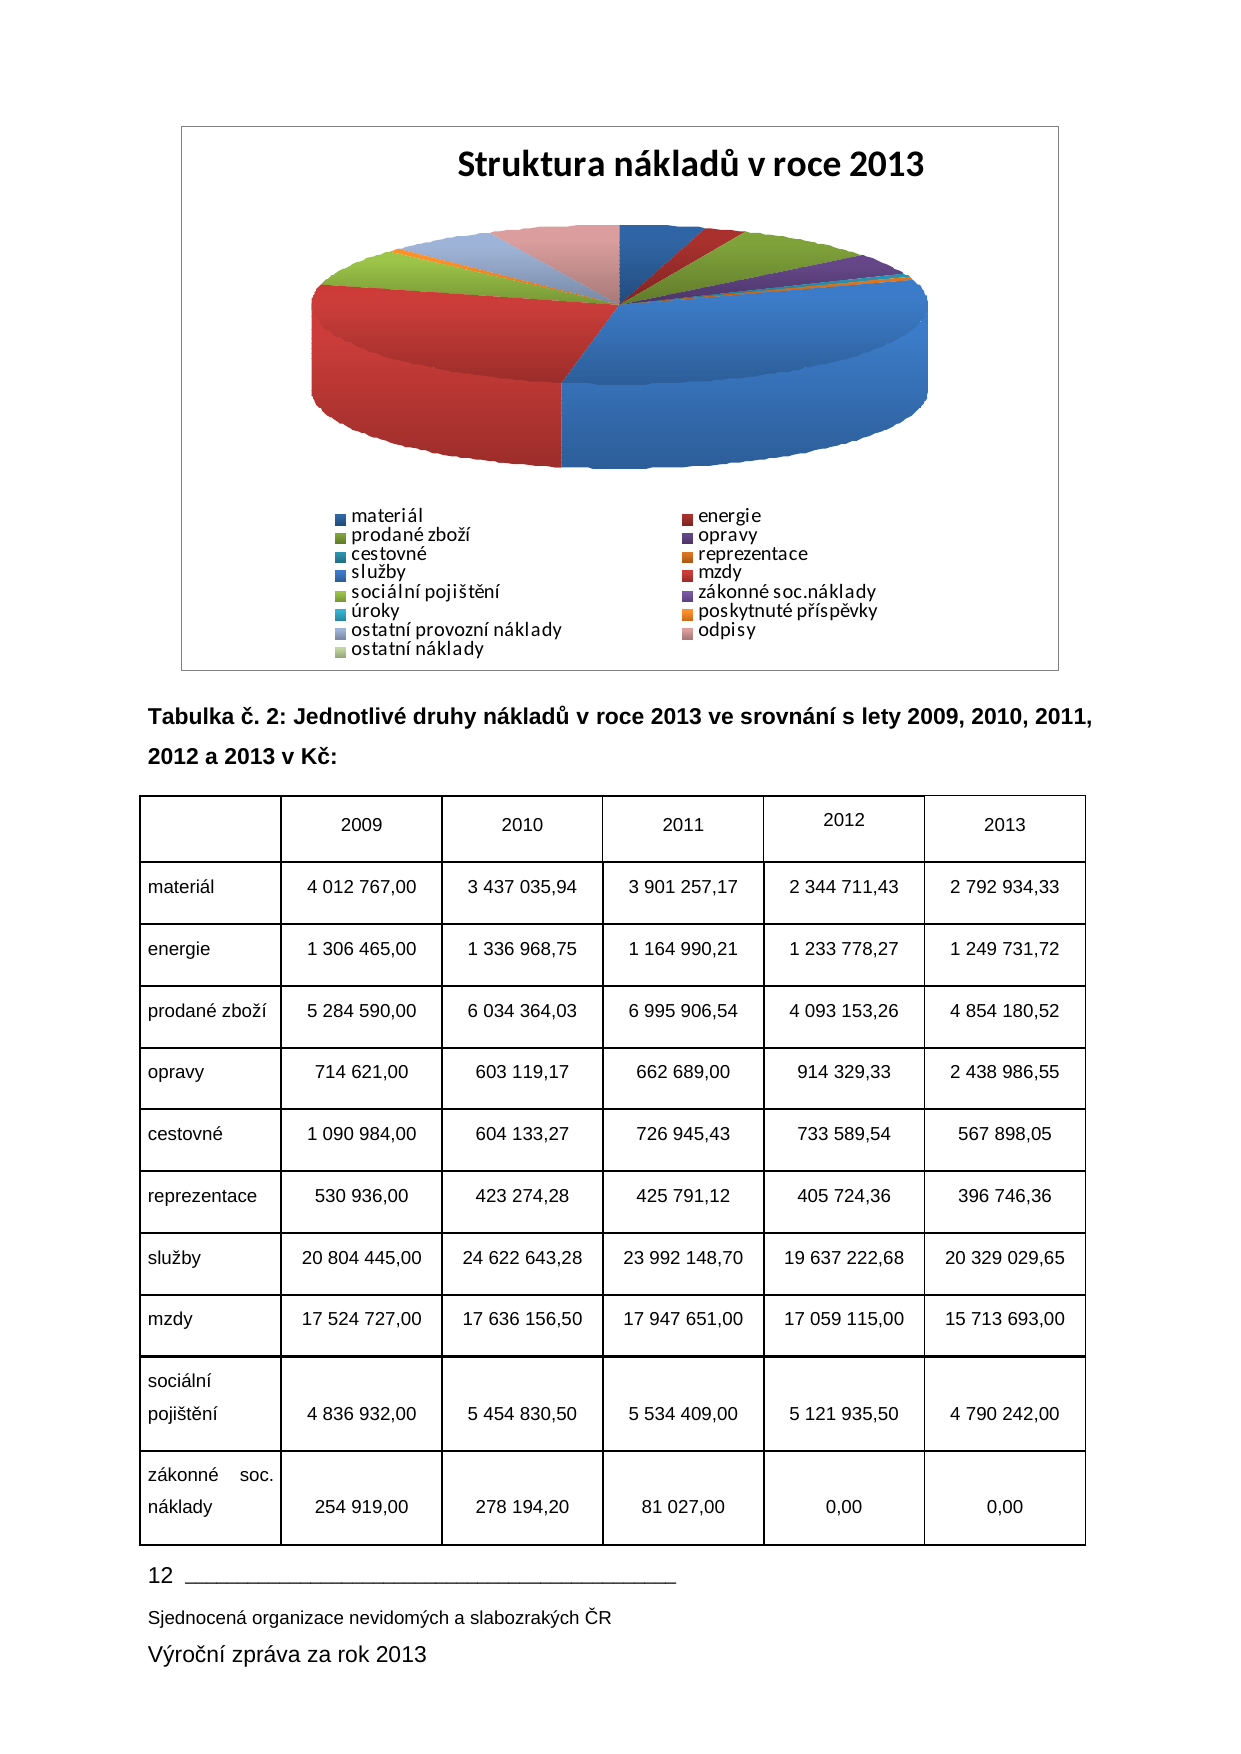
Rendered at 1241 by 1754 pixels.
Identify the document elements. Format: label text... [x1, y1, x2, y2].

table_header 2009 [282, 797, 441, 861]
table_header 2013 [925, 796, 1085, 861]
table_cell 1 306 465,00 [282, 925, 441, 985]
table_cell 4 790 242,00 [925, 1358, 1085, 1449]
table_cell 567 898,05 [925, 1110, 1085, 1170]
table_cell 4 012 767,00 [282, 863, 441, 923]
table_cell 726 945,43 [604, 1110, 763, 1170]
table_cell 0,00 [765, 1452, 924, 1543]
table_cell reprezentace [141, 1172, 280, 1232]
table_cell 405 724,36 [765, 1172, 924, 1232]
text Tabulka č. 2: Jednotlivé druhy nákladů v roce 2013 ve srovnání s lety 2009, 2010, 2011, 2012 a 2013 v Kč: [148, 703, 1092, 769]
table_cell zákonné soc. náklady [141, 1452, 280, 1543]
table_cell 1 164 990,21 [604, 925, 763, 985]
table_cell 278 194,20 [443, 1452, 602, 1543]
table_cell energie [141, 925, 280, 985]
table_cell 6 034 364,03 [443, 987, 602, 1047]
table_cell 4 093 153,26 [765, 987, 924, 1047]
table_cell 17 636 156,50 [443, 1296, 602, 1355]
table_cell 17 524 727,00 [282, 1296, 441, 1355]
table_cell 714 621,00 [282, 1049, 441, 1108]
table_header 2011 [603, 797, 763, 861]
table_cell 2 344 711,43 [765, 863, 924, 923]
table_cell 2 792 934,33 [925, 863, 1085, 923]
table_cell materiál [141, 863, 280, 923]
table_cell 1 090 984,00 [282, 1110, 441, 1170]
table_cell 604 133,27 [443, 1110, 602, 1170]
table_cell opravy [141, 1049, 280, 1108]
table_cell 4 854 180,52 [925, 987, 1085, 1047]
table_cell 4 836 932,00 [282, 1358, 441, 1449]
table_header [141, 797, 280, 861]
table_cell 24 622 643,28 [443, 1234, 602, 1294]
table_cell 530 936,00 [282, 1172, 441, 1232]
table_cell 81 027,00 [604, 1452, 763, 1543]
table_cell 3 437 035,94 [443, 863, 602, 923]
table_header 2010 [443, 797, 602, 861]
table_header 2012 [764, 797, 924, 861]
table_cell 254 919,00 [282, 1452, 441, 1543]
table_cell 5 284 590,00 [282, 987, 441, 1047]
table_cell 733 589,54 [765, 1110, 924, 1170]
table_cell 1 233 778,27 [765, 925, 924, 985]
table_cell cestovné [141, 1110, 280, 1170]
table_cell 17 059 115,00 [765, 1296, 924, 1355]
table_cell 425 791,12 [604, 1172, 763, 1232]
table_cell 603 119,17 [443, 1049, 602, 1108]
table_cell 19 637 222,68 [765, 1234, 924, 1294]
table_cell 2 438 986,55 [925, 1049, 1085, 1108]
table_cell 3 901 257,17 [604, 863, 763, 923]
table_cell 5 121 935,50 [765, 1358, 924, 1449]
table_cell 396 746,36 [925, 1172, 1085, 1232]
table_cell 423 274,28 [443, 1172, 602, 1232]
table_cell 20 329 029,65 [925, 1234, 1085, 1294]
table_cell 5 454 830,50 [443, 1358, 602, 1449]
table_cell 1 249 731,72 [925, 925, 1085, 985]
table_cell sociální pojištění [141, 1358, 280, 1449]
table_cell prodané zboží [141, 987, 280, 1047]
table_cell 17 947 651,00 [604, 1296, 763, 1355]
table_cell 23 992 148,70 [604, 1234, 763, 1294]
table_cell 914 329,33 [765, 1049, 924, 1108]
table_cell 20 804 445,00 [282, 1234, 441, 1294]
table_cell 6 995 906,54 [604, 987, 763, 1047]
table_cell 15 713 693,00 [925, 1296, 1085, 1355]
table_cell 5 534 409,00 [604, 1358, 763, 1449]
table_cell 0,00 [925, 1452, 1085, 1543]
table_cell 662 689,00 [604, 1049, 763, 1108]
table_cell mzdy [141, 1296, 280, 1355]
table_cell služby [141, 1234, 280, 1294]
table_cell 1 336 968,75 [443, 925, 602, 985]
